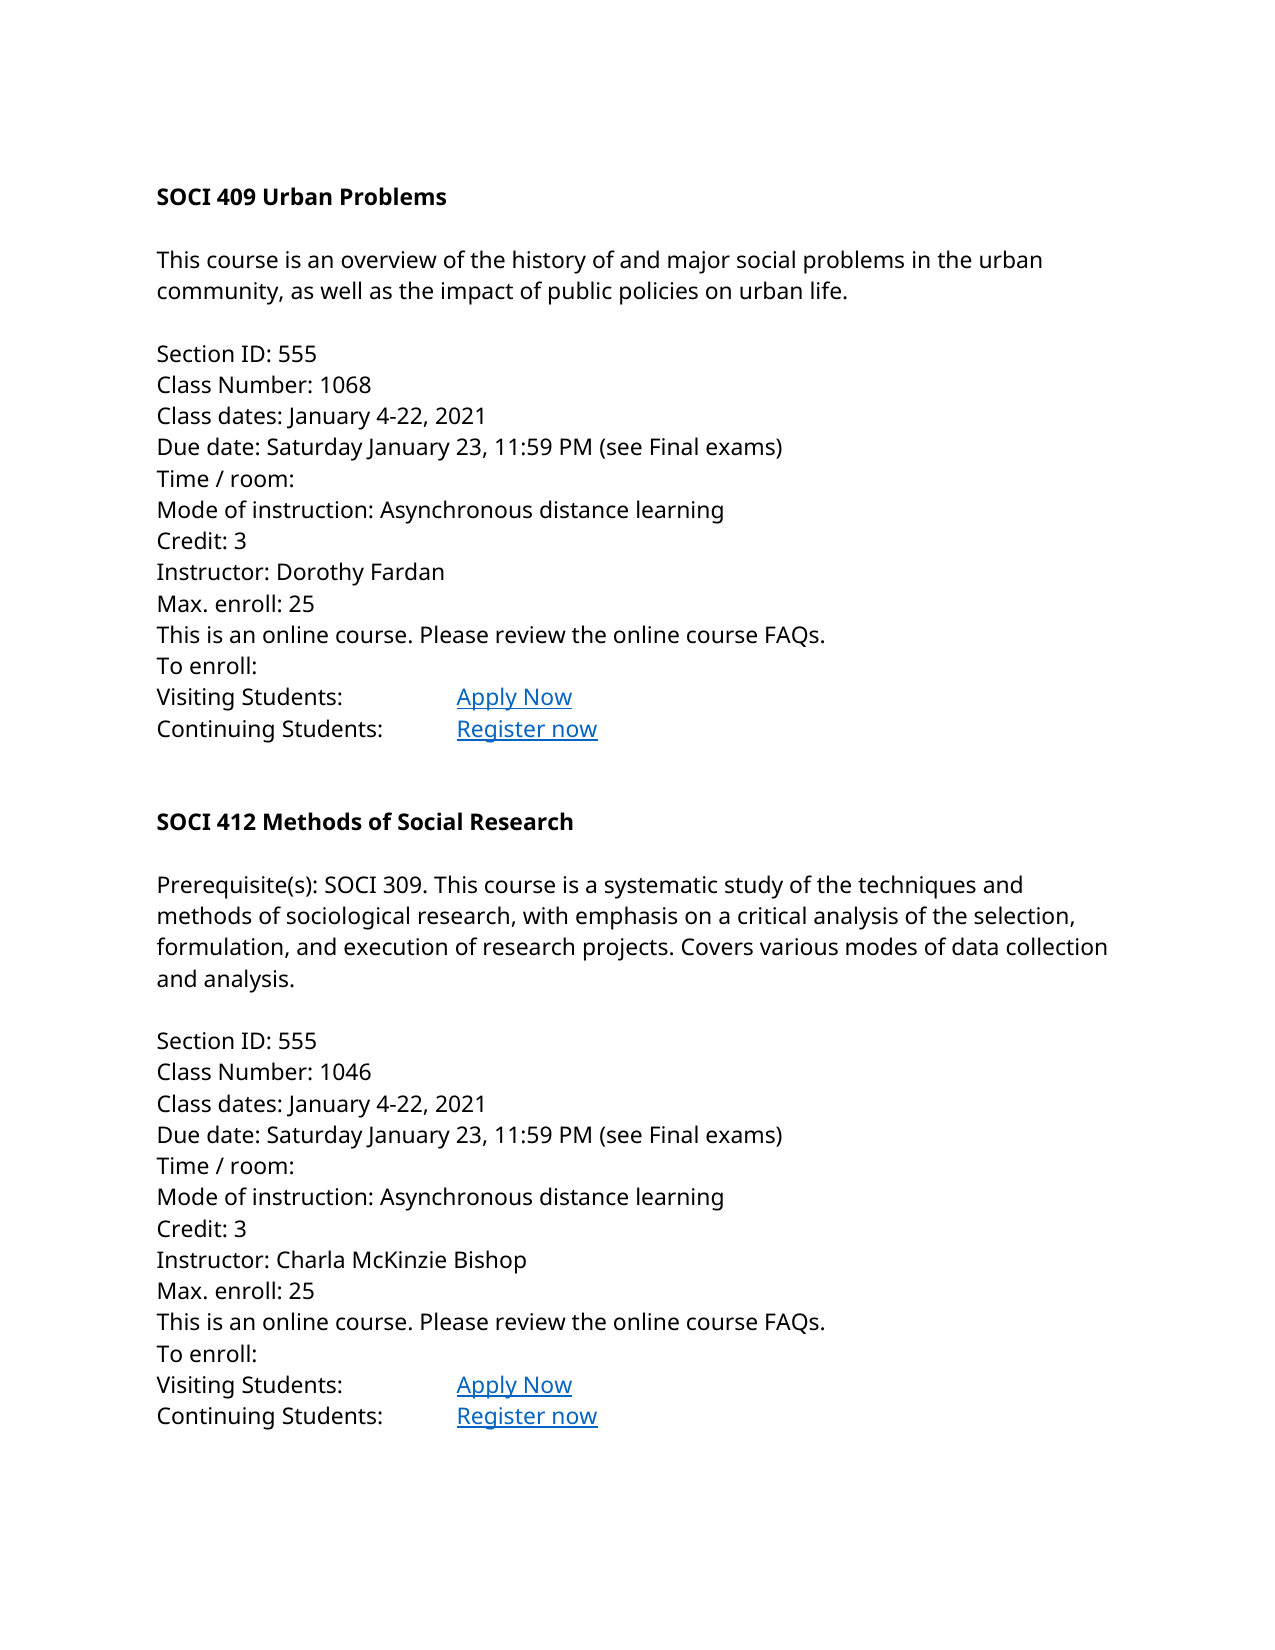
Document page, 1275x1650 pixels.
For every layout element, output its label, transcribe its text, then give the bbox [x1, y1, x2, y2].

text formulation, and execution of research projects. Covers various modes of data collection and analysis. [156, 931, 1118, 994]
text Class Number: 1068 [156, 369, 1118, 400]
text community, as well as the impact of public policies on urban life. [156, 275, 1118, 306]
text Time / room: [156, 462, 1118, 494]
text Section ID: 555 [156, 337, 1118, 369]
text Visiting Students: Apply Now [156, 1369, 1118, 1400]
text Mode of instruction: Asynchronous distance learning [156, 1181, 1118, 1212]
text Visiting Students: Apply Now [156, 681, 1118, 712]
text Max. enroll: 25 [156, 587, 1118, 619]
text Time / room: [156, 1150, 1118, 1181]
text Class Number: 1046 [156, 1056, 1118, 1087]
text SOCI 409 Urban Problems [156, 181, 1118, 212]
text Due date: Saturday January 23, 11:59 PM (see Final exams) [156, 431, 1118, 462]
text Credit: 3 [156, 525, 1118, 556]
text Instructor: Charla McKinzie Bishop [156, 1244, 1118, 1275]
text To enroll: [156, 650, 1118, 681]
text Section ID: 555 [156, 1025, 1118, 1056]
text methods of sociological research, with emphasis on a critical analysis of the selection, [156, 900, 1118, 931]
text Mode of instruction: Asynchronous distance learning [156, 494, 1118, 525]
text Due date: Saturday January 23, 11:59 PM (see Final exams) [156, 1119, 1118, 1150]
text Continuing Students: Register now [156, 1400, 1118, 1431]
text Class dates: January 4-22, 2021 [156, 400, 1118, 431]
text This is an online course. Please review the online course FAQs. [156, 619, 1118, 650]
text Continuing Students: Register now [156, 712, 1118, 744]
text Credit: 3 [156, 1212, 1118, 1244]
text To enroll: [156, 1337, 1118, 1369]
text Class dates: January 4-22, 2021 [156, 1087, 1118, 1119]
text This course is an overview of the history of and major social problems in the urban [156, 244, 1118, 275]
text Instructor: Dorothy Fardan [156, 556, 1118, 587]
text Prerequisite(s): SOCI 309. This course is a systematic study of the techniques and [156, 869, 1118, 900]
text Max. enroll: 25 [156, 1275, 1118, 1306]
text This is an online course. Please review the online course FAQs. [156, 1306, 1118, 1337]
text SOCI 412 Methods of Social Research [156, 806, 1118, 837]
